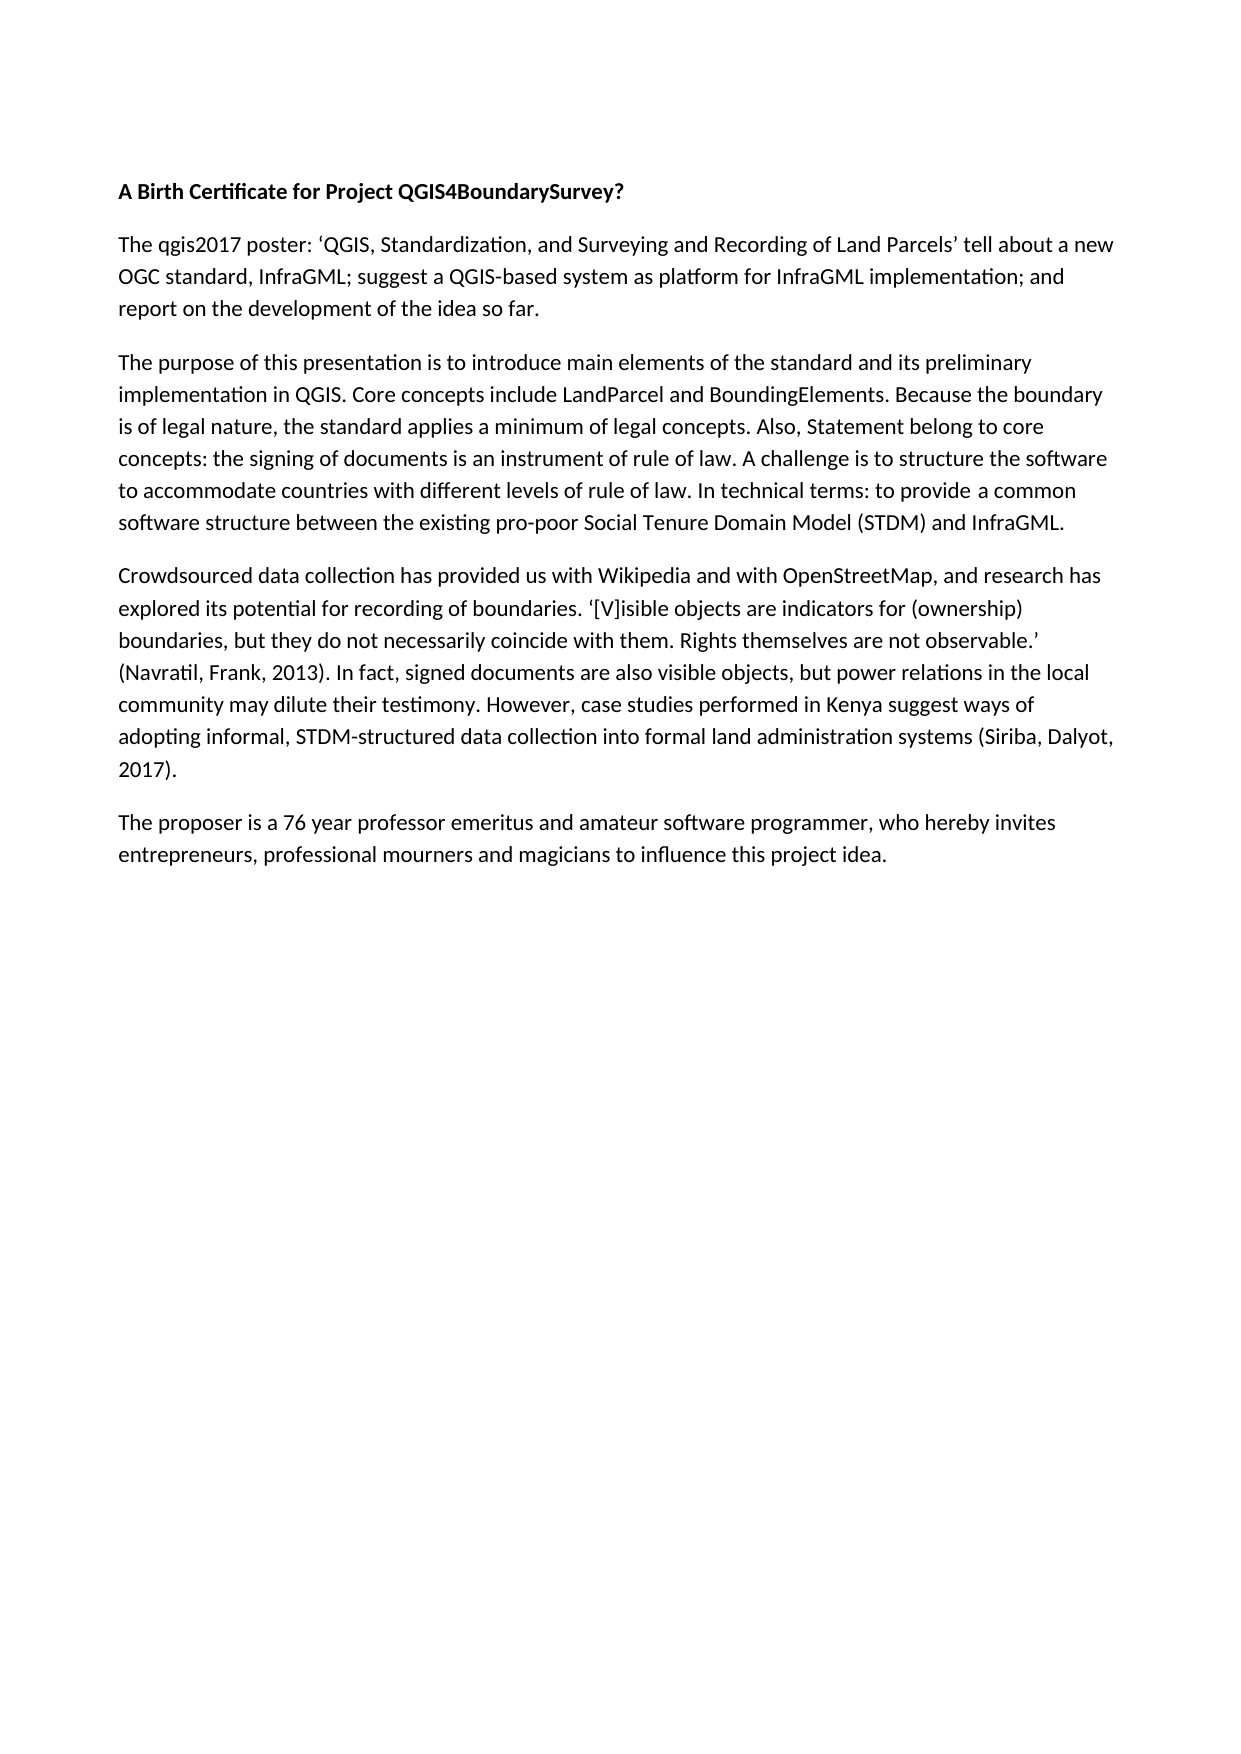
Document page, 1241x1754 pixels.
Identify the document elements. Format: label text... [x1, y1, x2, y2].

text The proposer is a 76 year professor emeritus and amateur software programmer, who hereby invites entrepreneurs, professional mourners and magicians to influence this project idea. [118, 808, 1122, 868]
text Crowdsourced data collection has provided us with Wikipedia and with OpenStreetMap, and research has explored its potential for recording of boundaries. ‘[V]isible objects are indicators for (ownership) boundaries, but they do not necessarily coincide with them. Rights themselves are not observable.’ (Navratil, Frank, 2013). In fact, signed documents are also visible objects, but power relations in the local community may dilute their testimony. However, case studies performed in Kenya suggest ways of adopting informal, STDM-structured data collection into formal land administration systems (Siriba, Dalyot, 2017). [118, 562, 1122, 783]
text The qgis2017 poster: ‘QGIS, Standardization, and Surveying and Recording of Land Parcels’ tell about a new OGC standard, InfraGML; suggest a QGIS-based system as platform for InfraGML implementation; and report on the development of the idea so far. [118, 230, 1122, 323]
text The purpose of this presentation is to introduce main elements of the standard and its preliminary implementation in QGIS. Core concepts include LandParcel and BoundingElements. Because the boundary is of legal nature, the standard applies a minimum of legal concepts. Also, Statement belong to core concepts: the signing of documents is an instrument of rule of law. A challenge is to structure the software to accommodate countries with different levels of rule of law. In technical terms: to provide a common software structure between the existing pro-poor Social Tenure Domain Model (STDM) and InfraGML. [118, 348, 1122, 537]
text A Birth Certificate for Project QGIS4BoundarySurvey? [118, 177, 1122, 205]
